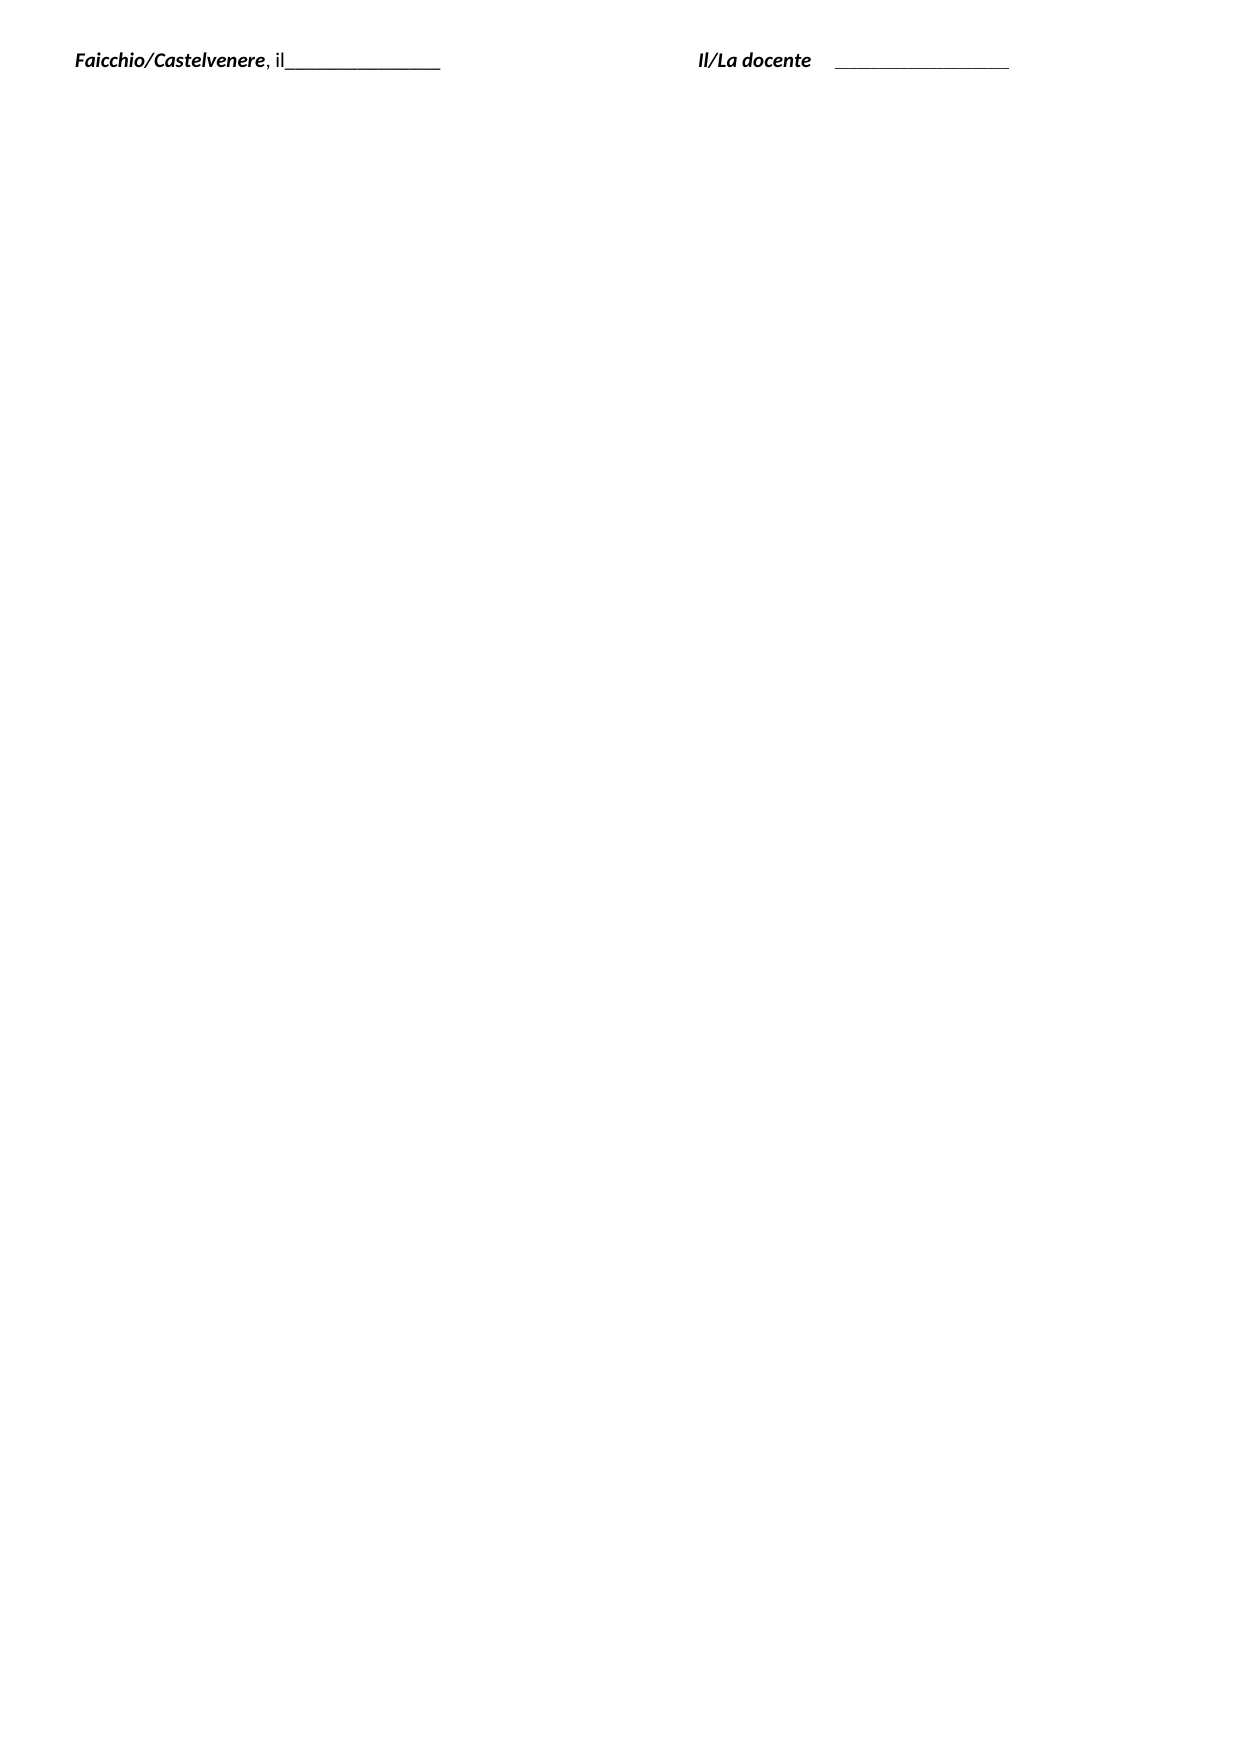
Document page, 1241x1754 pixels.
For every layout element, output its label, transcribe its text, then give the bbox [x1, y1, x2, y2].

text Faicchio/Castelvenere, il_______________ Il/La docente ________________________ [75, 47, 1165, 73]
